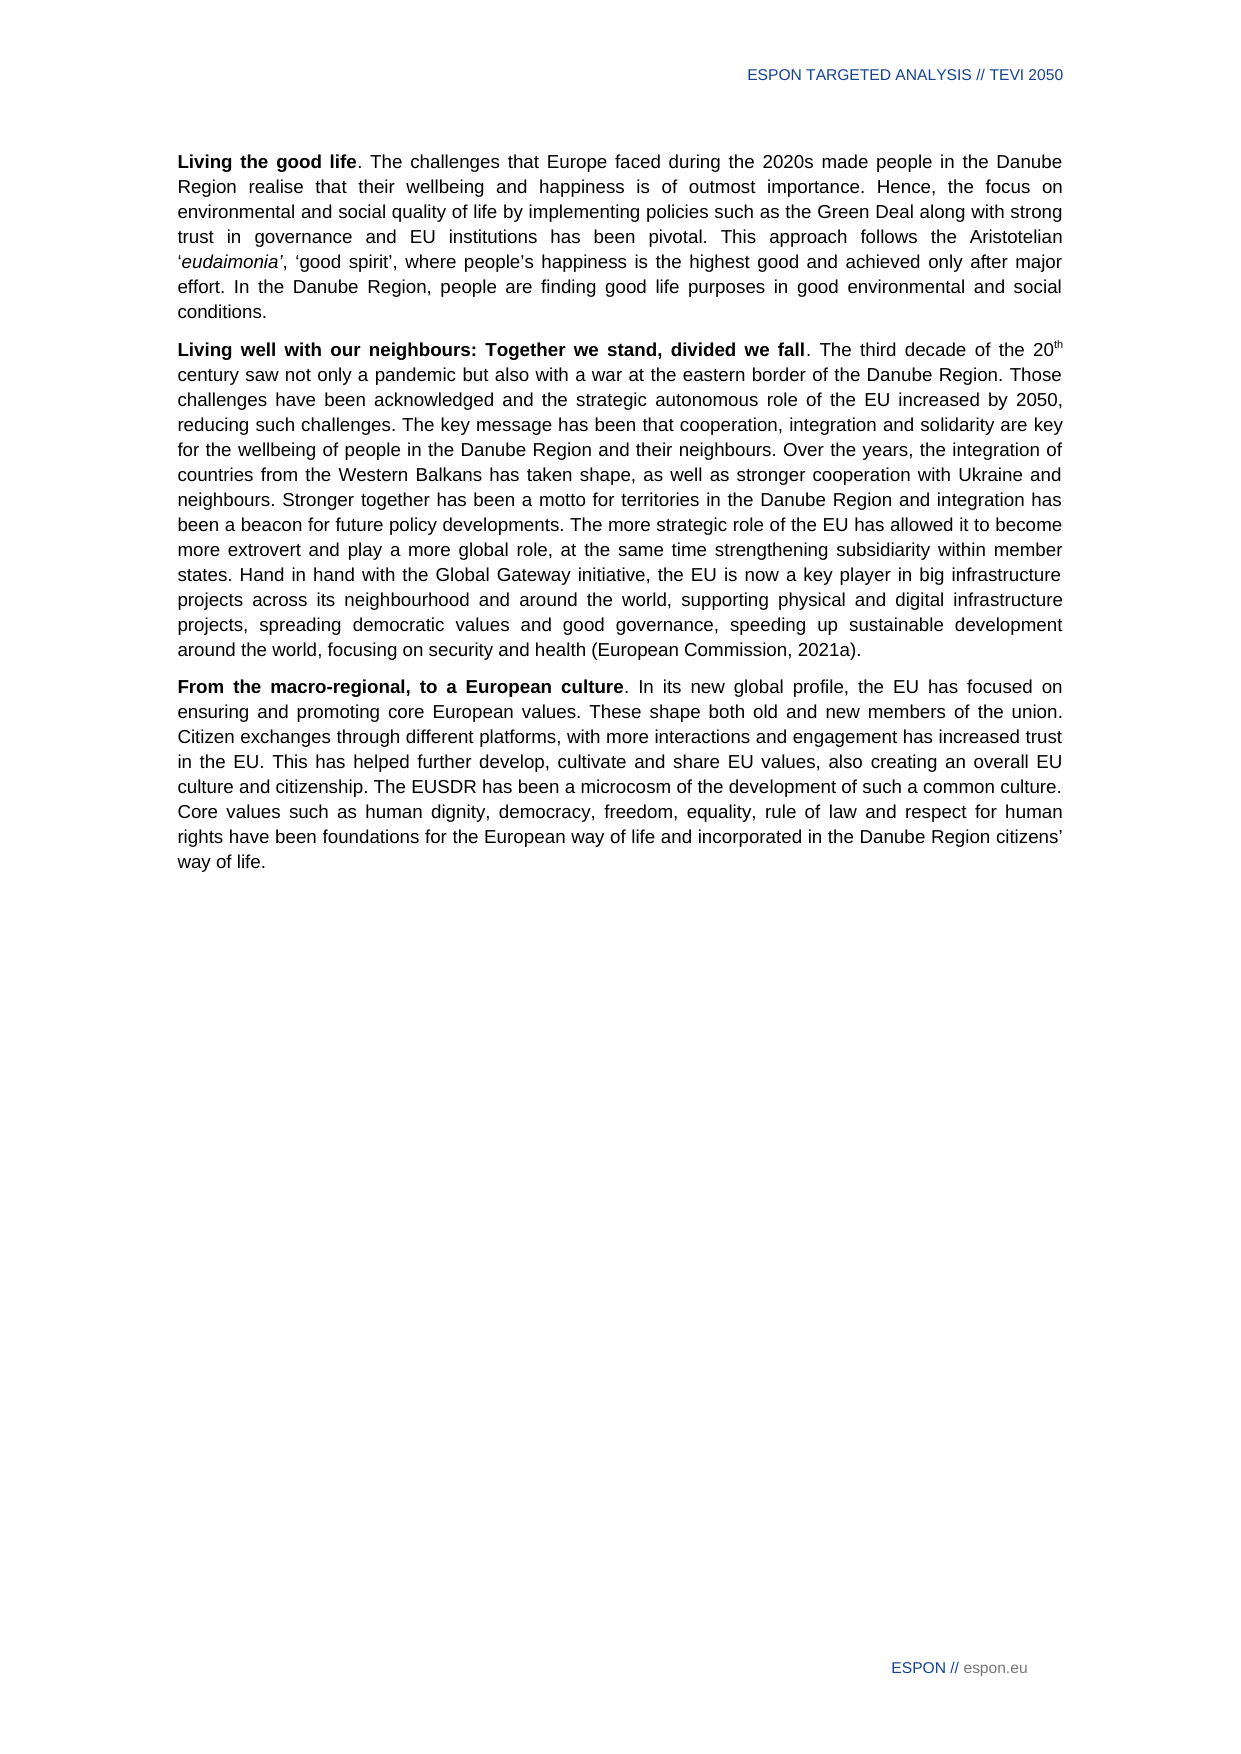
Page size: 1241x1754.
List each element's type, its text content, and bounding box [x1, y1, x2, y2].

text Living well with our neighbours: Together we stand, divided we fall. The third decade of the 20th century saw not only a pandemic but also with a war at the eastern border of the Danube Region. Those challenges have been acknowledged and the strategic autonomous role of the EU increased by 2050, reducing such challenges. The key message has been that cooperation, integration and solidarity are key for the wellbeing of people in the Danube Region and their neighbours. Over the years, the integration of countries from the Western Balkans has taken shape, as well as stronger cooperation with Ukraine and neighbours. Stronger together has been a motto for territories in the Danube Region and integration has been a beacon for future policy developments. The more strategic role of the EU has allowed it to become more extrovert and play a more global role, at the same time strengthening subsidiarity within member states. Hand in hand with the Global Gateway initiative, the EU is now a key player in big infrastructure projects across its neighbourhood and around the world, supporting physical and digital infrastructure projects, spreading democratic values and good governance, speeding up sustainable development around the world, focusing on security and health (European Commission, 2021a). [177, 335, 1063, 660]
text From the macro-regional, to a European culture. In its new global profile, the EU has focused on ensuring and promoting core European values. These shape both old and new members of the union. Citizen exchanges through different platforms, with more interactions and engagement has increased trust in the EU. This has helped further develop, cultivate and share EU values, also creating an overall EU culture and citizenship. The EUSDR has been a microcosm of the development of such a common culture. Core values such as human dignity, democracy, freedom, equality, rule of law and respect for human rights have been foundations for the European way of life and incorporated in the Danube Region citizens’ way of life. [177, 673, 1063, 873]
text Living the good life. The challenges that Europe faced during the 2020s made people in the Danube Region realise that their wellbeing and happiness is of outmost importance. Hence, the focus on environmental and social quality of life by implementing policies such as the Green Deal along with strong trust in governance and EU institutions has been pivotal. This approach follows the Aristotelian ‘eudaimonia’, ‘good spirit’, where people’s happiness is the highest good and achieved only after major effort. In the Danube Region, people are finding good life purposes in good environmental and social conditions. [177, 148, 1063, 323]
